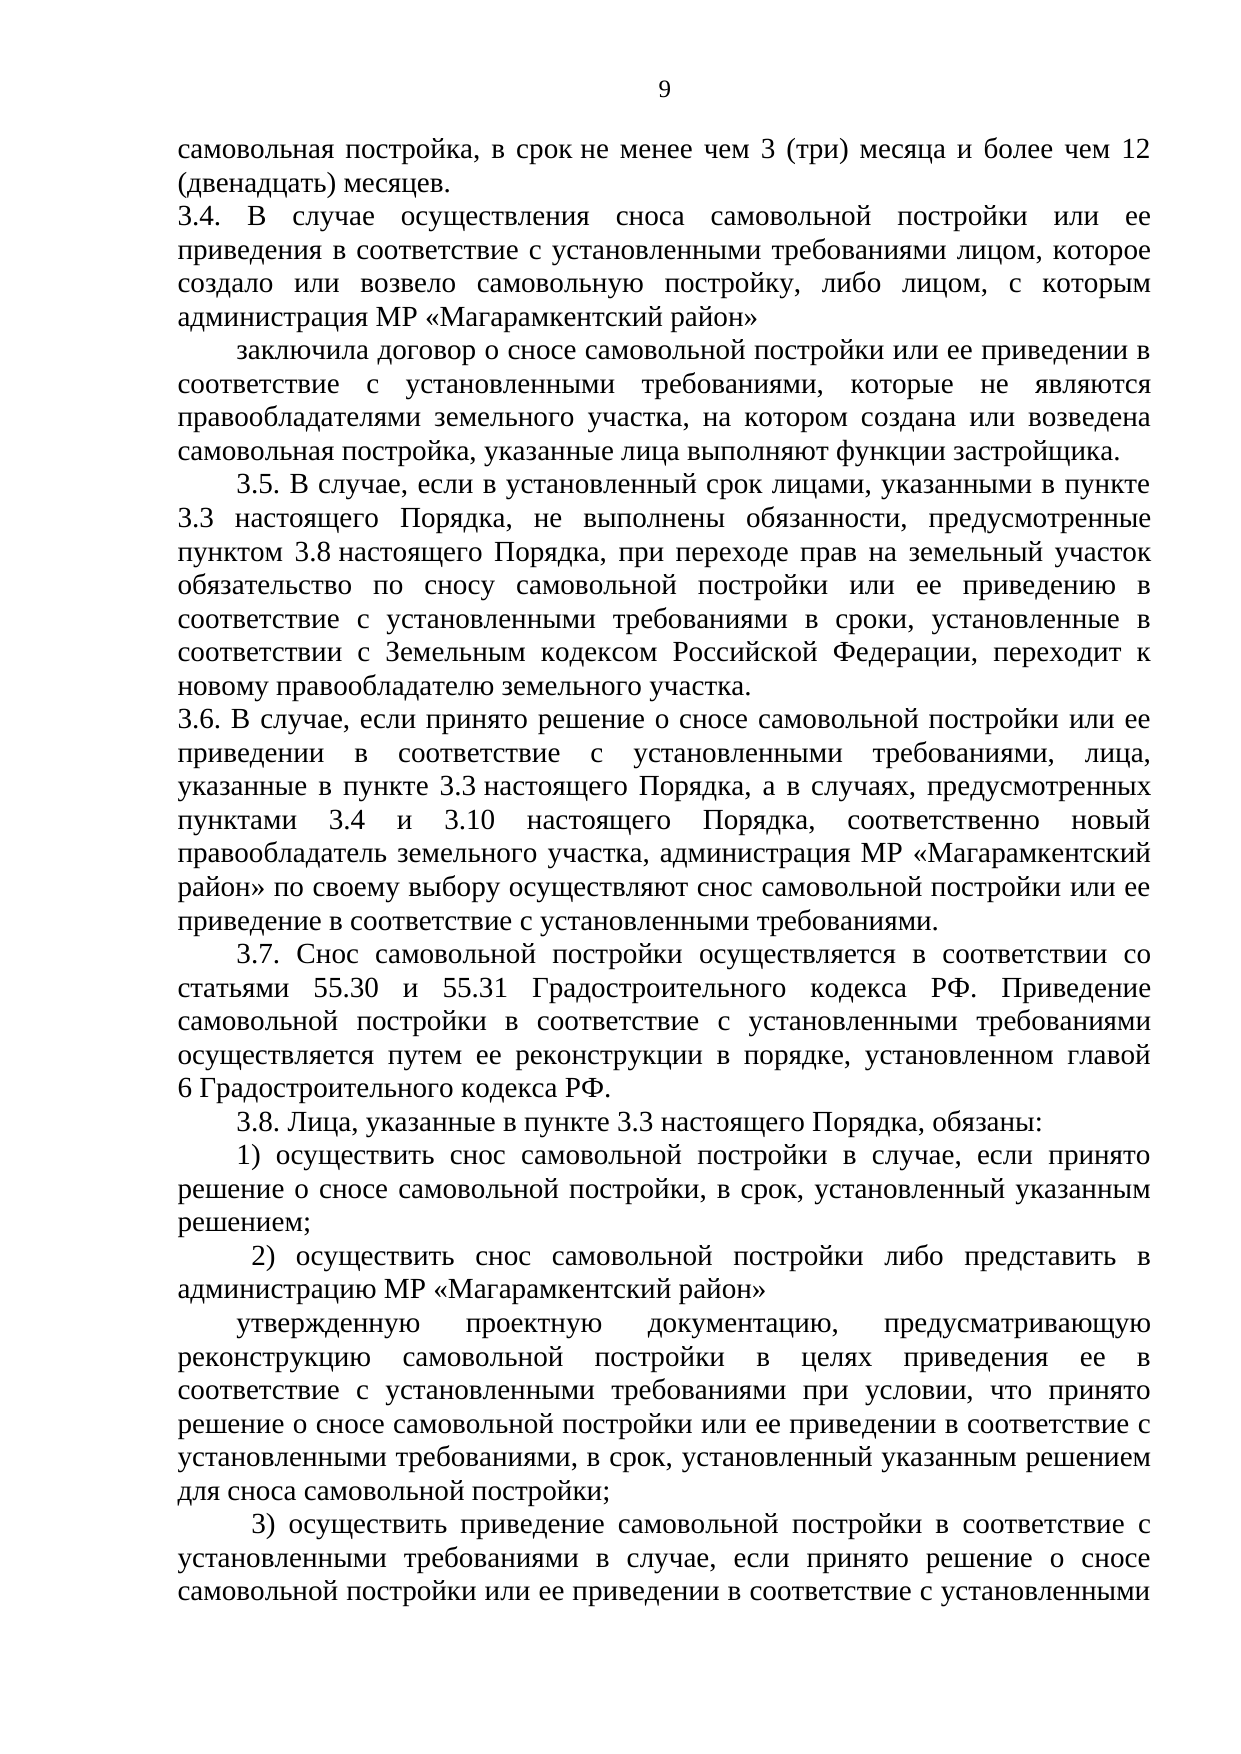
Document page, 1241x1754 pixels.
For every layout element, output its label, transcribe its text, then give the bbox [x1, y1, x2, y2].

text 3.6. В случае, если принято решение о сносе самовольной постройки или ее приведении в соответствие с установленными требованиями, лица, указанные в пункте 3.3 настоящего Порядка, а в случаях, предусмотренных пунктами 3.4 и 3.10 настоящего Порядка, соответственно новый правообладатель земельного участка, администрация МР «Магарамкентский район» по своему выбору осуществляют снос самовольной постройки или ее приведение в соответствие с установленными требованиями. [177, 701, 1152, 936]
text 2) осуществить снос самовольной постройки либо представить в администрацию МР «Магарамкентский район» [177, 1238, 1152, 1305]
text 1) осуществить снос самовольной постройки в случае, если принято решение о сносе самовольной постройки, в срок, установленный указанным решением; [177, 1137, 1152, 1238]
text 3.4. В случае осуществления сноса самовольной постройки или ее приведения в соответствие с установленными требованиями лицом, которое создало или возвело самовольную постройку, либо лицом, с которым администрация МР «Магарамкентский район» [177, 198, 1152, 332]
text 3.7. Снос самовольной постройки осуществляется в соответствии со статьями 55.30 и 55.31 Градостроительного кодекса РФ. Приведение самовольной постройки в соответствие с установленными требованиями осуществляется путем ее реконструкции в порядке, установленном главой 6 Градостроительного кодекса РФ. [177, 936, 1152, 1104]
text утвержденную проектную документацию, предусматривающую реконструкцию самовольной постройки в целях приведения ее в соответствие с установленными требованиями при условии, что принято решение о сносе самовольной постройки или ее приведении в соответствие с установленными требованиями, в срок, установленный указанным решением для сноса самовольной постройки; [177, 1305, 1152, 1506]
text 3.5. В случае, если в установленный срок лицами, указанными в пункте 3.3 настоящего Порядка, не выполнены обязанности, предусмотренные пунктом 3.8 настоящего Порядка, при переходе прав на земельный участок обязательство по сносу самовольной постройки или ее приведению в соответствие с установленными требованиями в сроки, установленные в соответствии с Земельным кодексом Российской Федерации, переходит к новому правообладателю земельного участка. [177, 467, 1152, 701]
text 3.8. Лица, указанные в пункте 3.3 настоящего Порядка, обязаны: [177, 1104, 1152, 1137]
text заключила договор о сносе самовольной постройки или ее приведении в соответствие с установленными требованиями, которые не являются правообладателями земельного участка, на котором создана или возведена самовольная постройка, указанные лица выполняют функции застройщика. [177, 332, 1152, 467]
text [177, 1506, 1152, 1607]
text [177, 131, 1152, 198]
